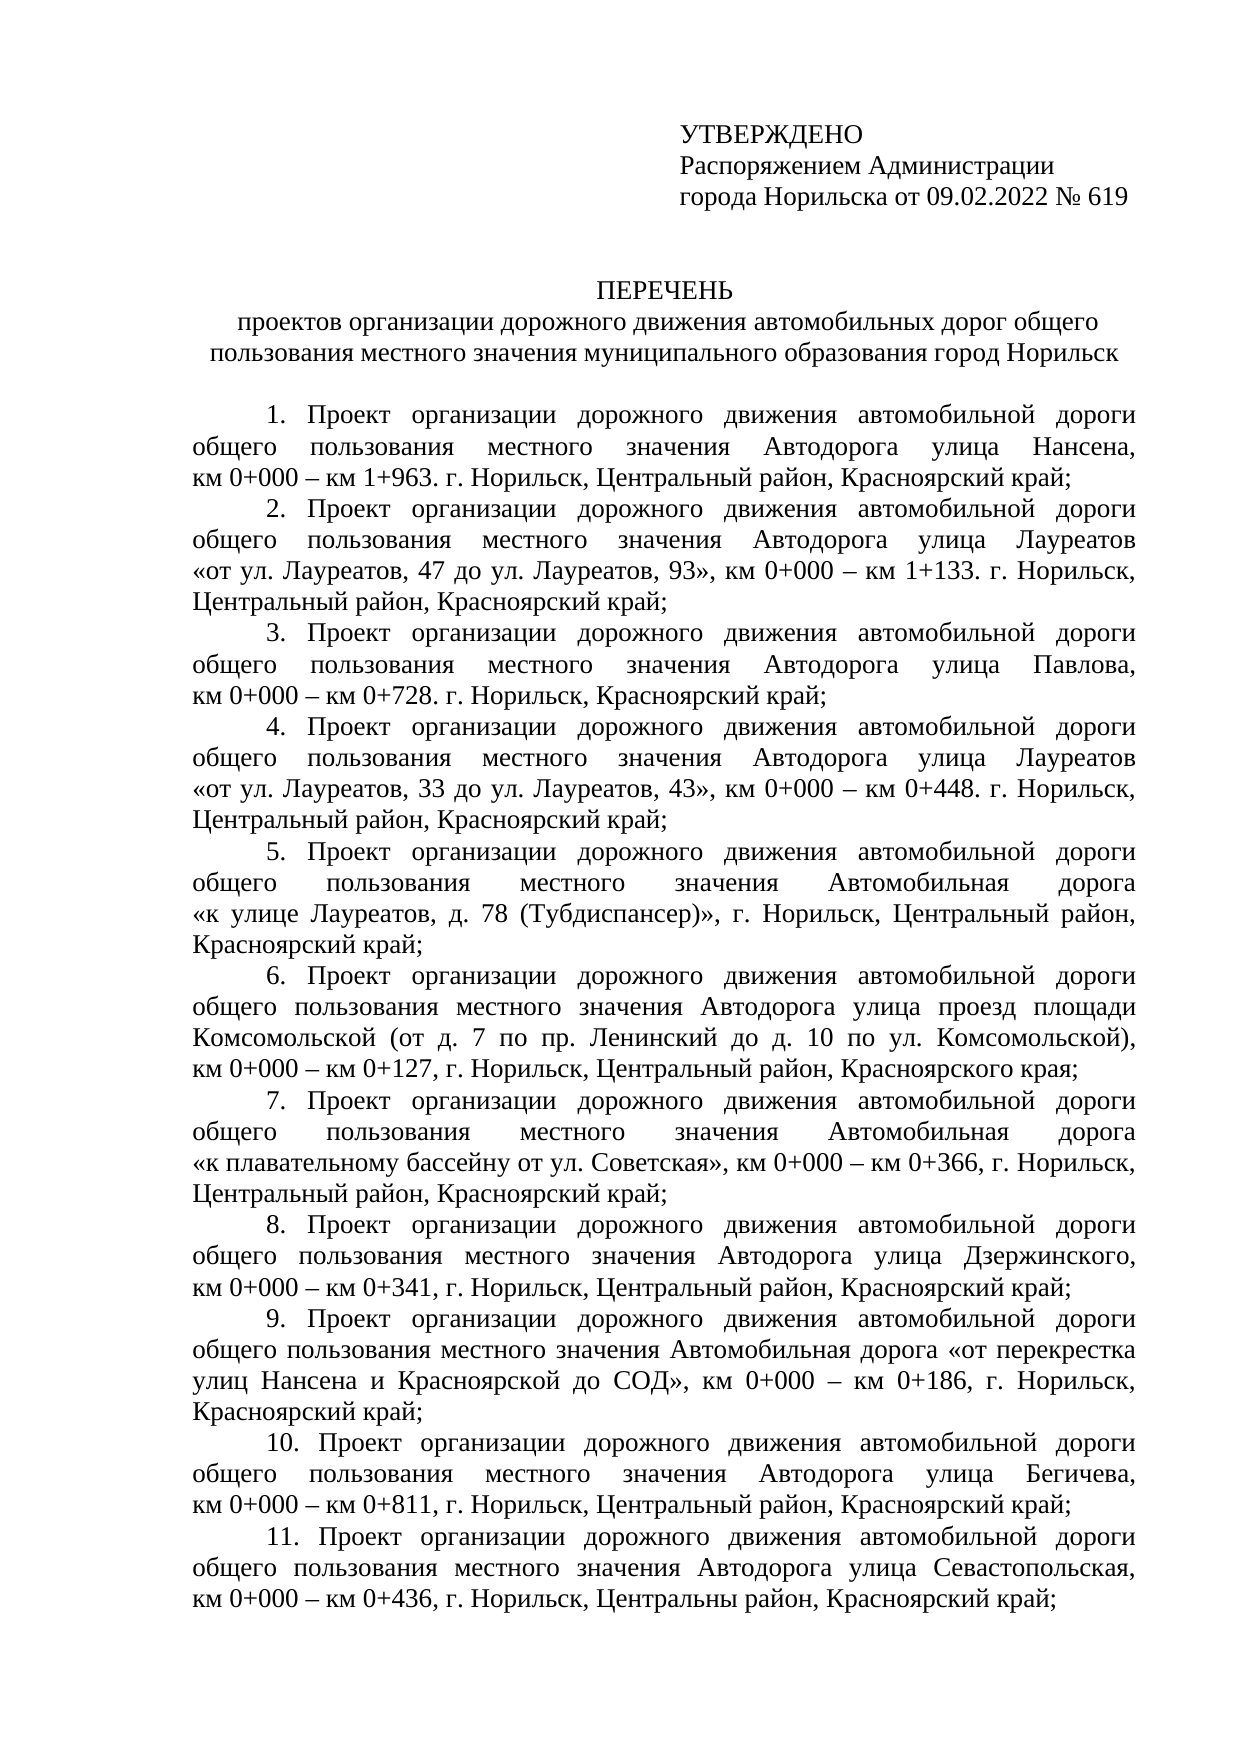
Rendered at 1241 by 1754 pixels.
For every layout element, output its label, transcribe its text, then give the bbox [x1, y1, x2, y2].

text проектов организации дорожного движения автомобильных дорог общего пользования местного значения муниципального образования город Норильск [192, 305, 1137, 367]
text Распоряжением Администрации города Норильска от 09.02.2022 № 619 [679, 149, 1137, 212]
text 4. Проект организации дорожного движения автомобильной дороги общего пользования местного значения Автодорога улица Лауреатов «от ул. Лауреатов, 33 до ул. Лауреатов, 43», км 0+000 – км 0+448. г. Норильск, Центральный район, Красноярский край; [192, 710, 1137, 834]
text 5. Проект организации дорожного движения автомобильной дороги общего пользования местного значения Автомобильная дорога «к улице Лауреатов, д. 78 (Тубдиспансер)», г. Норильск, Центральный район, Красноярский край; [192, 834, 1137, 959]
text 7. Проект организации дорожного движения автомобильной дороги общего пользования местного значения Автомобильная дорога «к плавательному бассейну от ул. Советская», км 0+000 – км 0+366, г. Норильск, Центральный район, Красноярский край; [192, 1084, 1137, 1208]
text 10. Проект организации дорожного движения автомобильной дороги общего пользования местного значения Автодорога улица Бегичева, км 0+000 – км 0+811, г. Норильск, Центральный район, Красноярский край; [192, 1426, 1137, 1520]
text 1. Проект организации дорожного движения автомобильной дороги общего пользования местного значения Автодорога улица Нансена, км 0+000 – км 1+963. г. Норильск, Центральный район, Красноярский край; [192, 398, 1137, 492]
text 8. Проект организации дорожного движения автомобильной дороги общего пользования местного значения Автодорога улица Дзержинского, км 0+000 – км 0+341, г. Норильск, Центральный район, Красноярский край; [192, 1208, 1137, 1302]
text УТВЕРЖДЕНО [679, 118, 1137, 149]
text ПЕРЕЧЕНЬ [192, 274, 1137, 305]
text 3. Проект организации дорожного движения автомобильной дороги общего пользования местного значения Автодорога улица Павлова, км 0+000 – км 0+728. г. Норильск, Красноярский край; [192, 617, 1137, 710]
text 6. Проект организации дорожного движения автомобильной дороги общего пользования местного значения Автодорога улица проезд площади Комсомольской (от д. 7 по пр. Ленинский до д. 10 по ул. Комсомольской), км 0+000 – км 0+127, г. Норильск, Центральный район, Красноярского края; [192, 959, 1137, 1084]
text 2. Проект организации дорожного движения автомобильной дороги общего пользования местного значения Автодорога улица Лауреатов «от ул. Лауреатов, 47 до ул. Лауреатов, 93», км 0+000 – км 1+133. г. Норильск, Центральный район, Красноярский край; [192, 492, 1137, 617]
text 9. Проект организации дорожного движения автомобильной дороги общего пользования местного значения Автомобильная дорога «от перекрестка улиц Нансена и Красноярской до СОД», км 0+000 – км 0+186, г. Норильск, Красноярский край; [192, 1302, 1137, 1426]
text 11. Проект организации дорожного движения автомобильной дороги общего пользования местного значения Автодорога улица Севастопольская, км 0+000 – км 0+436, г. Норильск, Центральны район, Красноярский край; [192, 1520, 1137, 1613]
